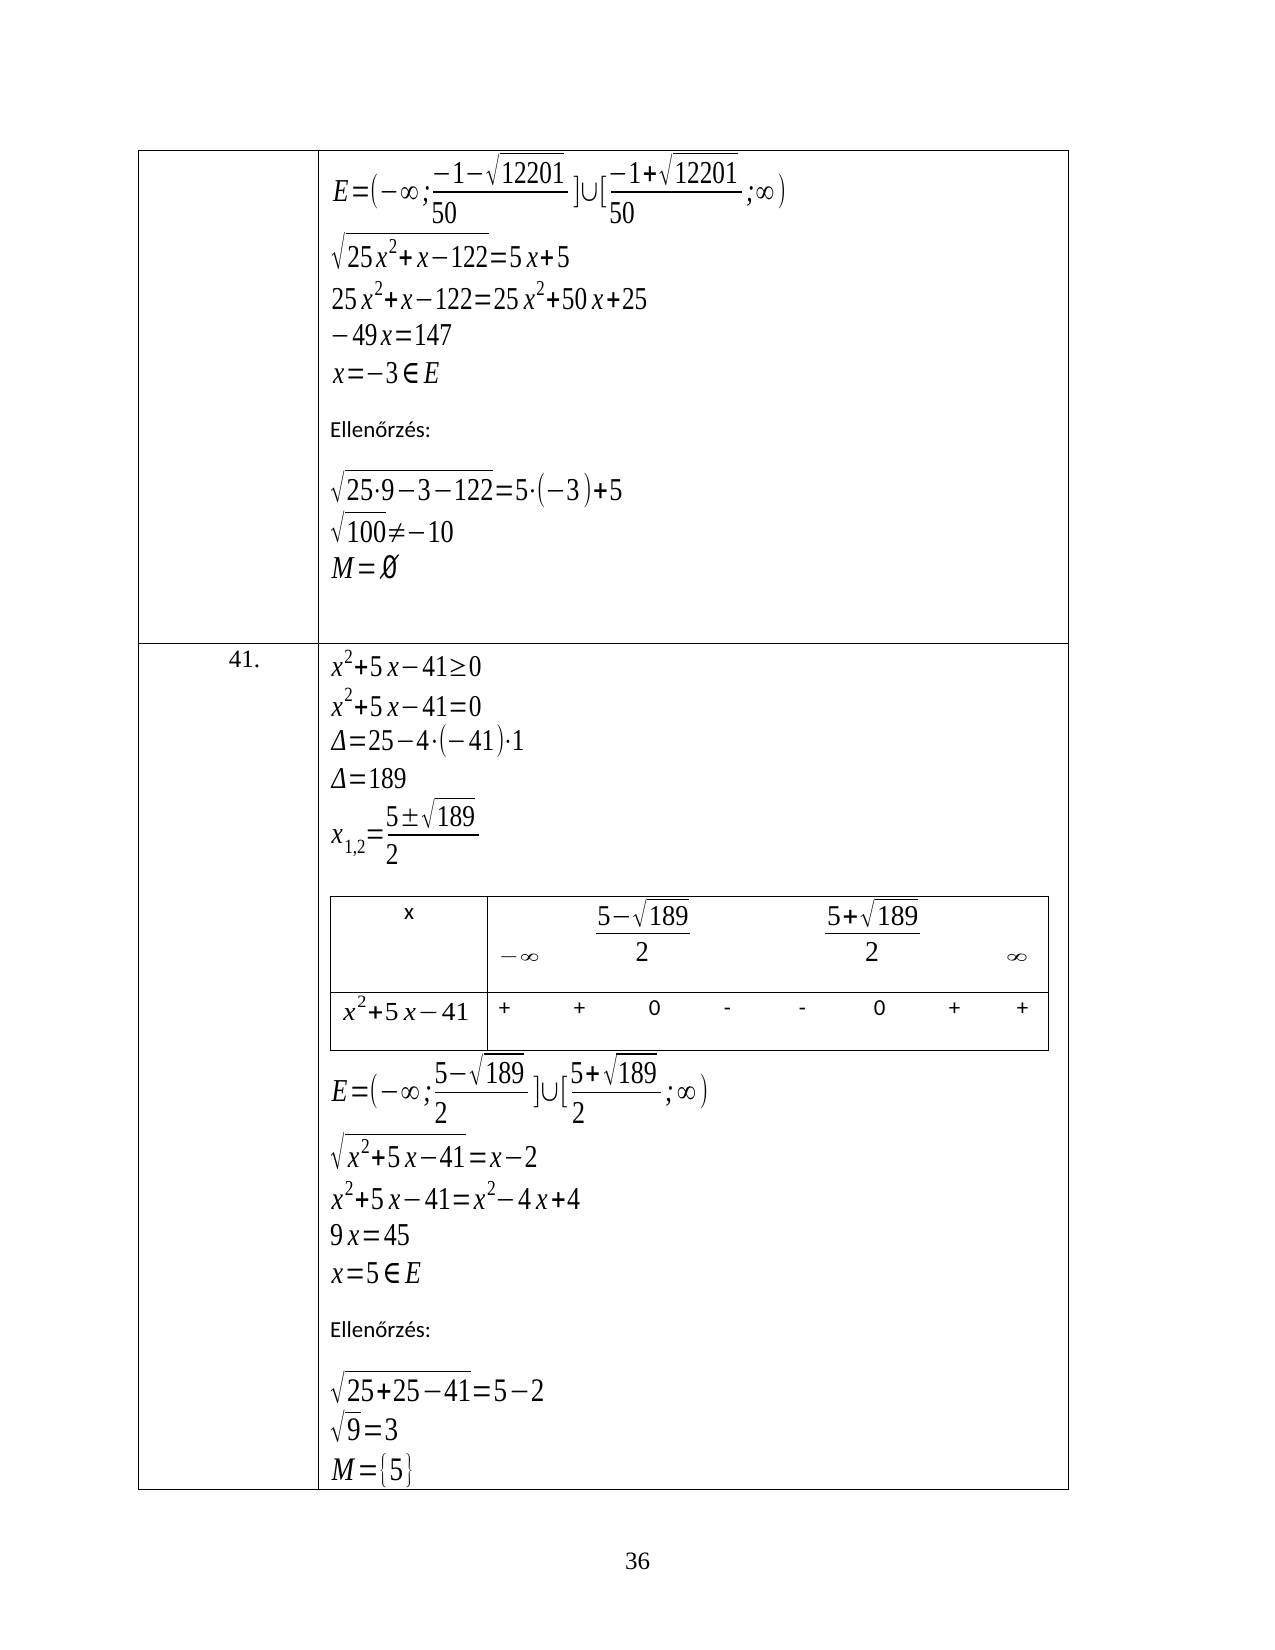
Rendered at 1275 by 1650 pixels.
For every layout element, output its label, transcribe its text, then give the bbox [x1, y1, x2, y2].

table_cell Ellenőrzés: [319, 644, 1068, 1489]
table_cell Ellenőrzés: [319, 151, 1068, 643]
table_cell [139, 644, 318, 1489]
table_cell [139, 151, 318, 643]
